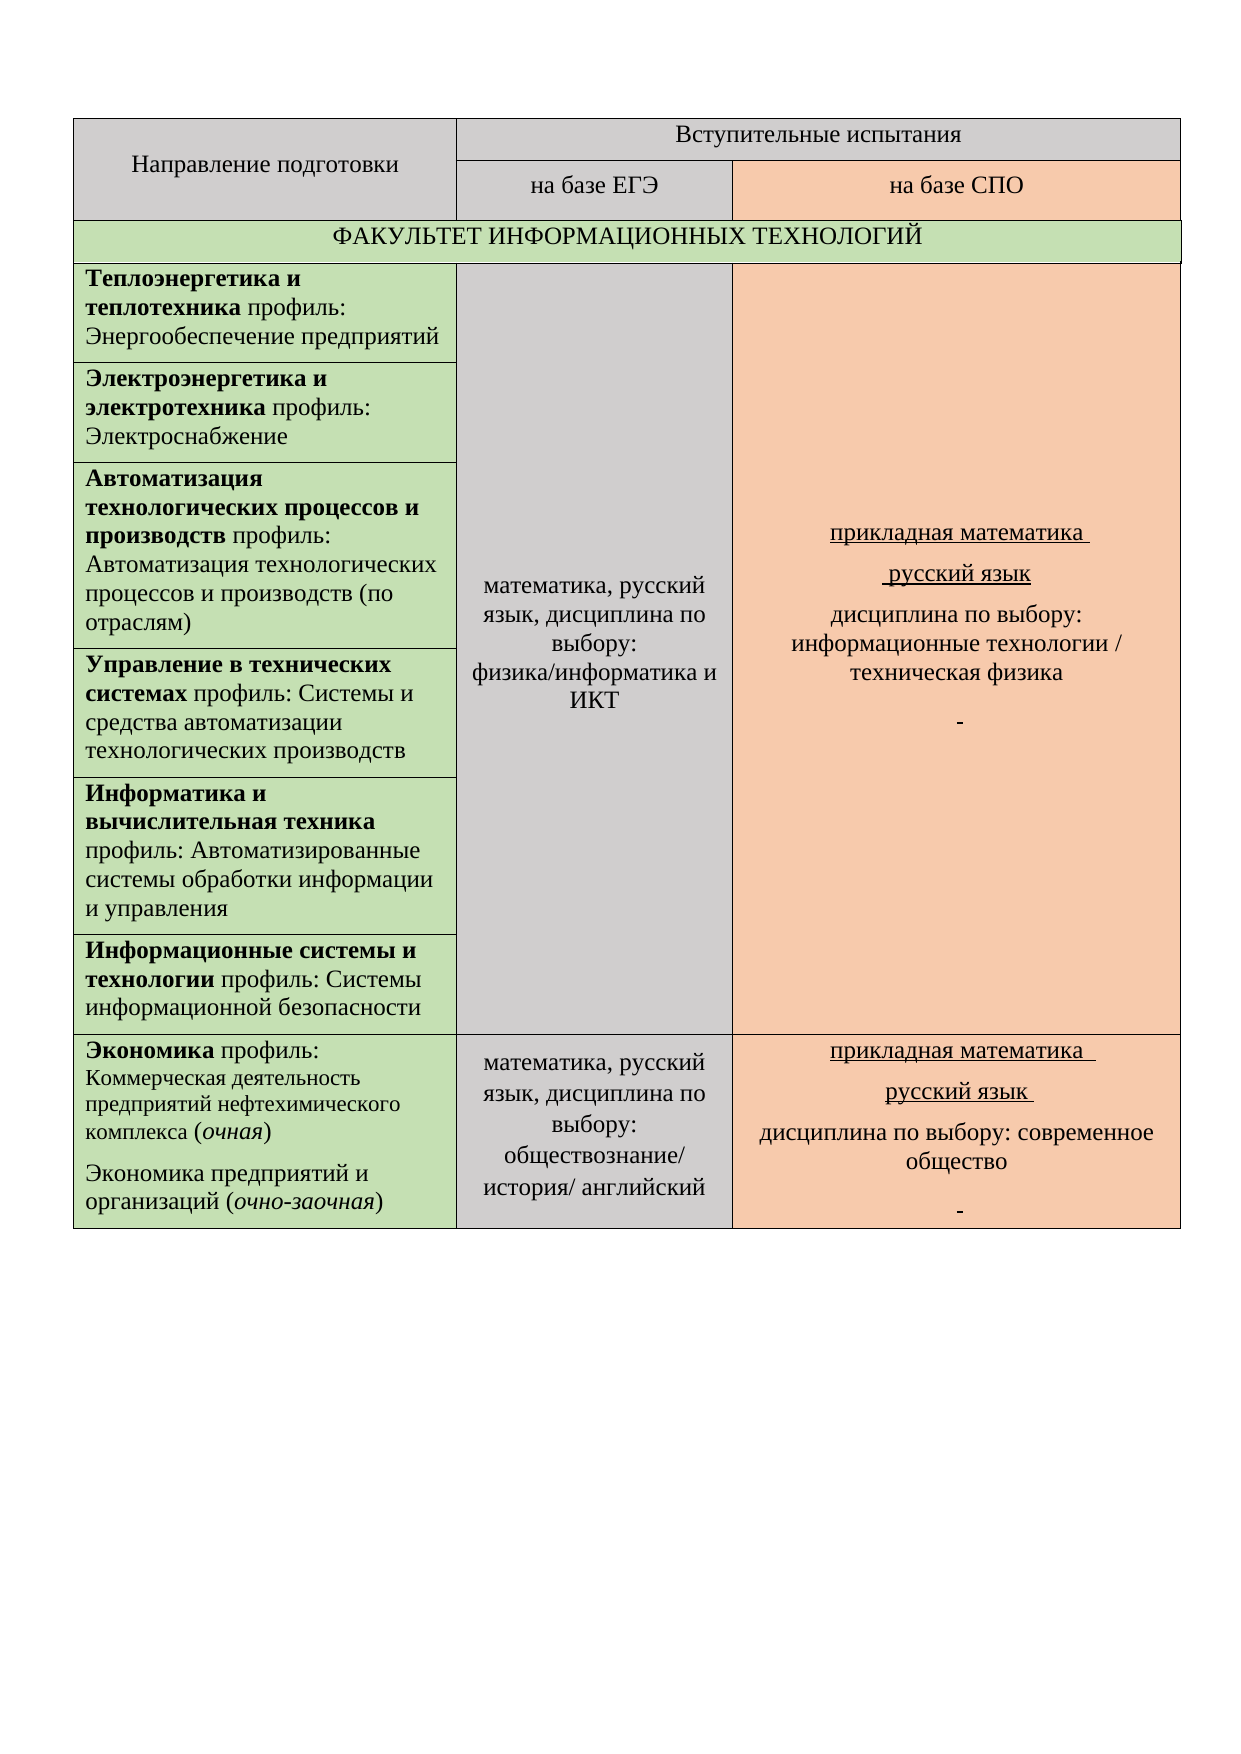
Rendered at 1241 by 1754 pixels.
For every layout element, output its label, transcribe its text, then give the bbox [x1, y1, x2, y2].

table_cell ФАКУЛЬТЕТ ИНФОРМАЦИОННЫХ ТЕХНОЛОГИЙ [74, 221, 1181, 262]
table_cell Управление в технических системах профиль: Системы и средства автоматизации технологических производств [74, 649, 456, 777]
table_header Направление подготовки [74, 119, 456, 220]
table_cell на базе ЕГЭ [457, 161, 732, 220]
table_cell Экономика профиль: Коммерческая деятельность предприятий нефтехимического комплекса (очная) Экономика предприятий и организаций (очно-заочная) [74, 1035, 456, 1228]
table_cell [733, 264, 1180, 1034]
table_cell Электроэнергетика и электротехника профиль: Электроснабжение [74, 363, 456, 462]
table_cell на базе СПО [733, 161, 1180, 220]
table_cell Теплоэнергетика и теплотехника профиль: Энергообеспечение предприятий [74, 264, 456, 362]
table_cell Информационные системы и технологии профиль: Системы информационной безопасности [74, 935, 456, 1034]
table_cell Автоматизация технологических процессов и производств профиль: Автоматизация технологических процессов и производств (по отраслям) [74, 463, 456, 648]
table_cell Информатика и вычислительная техника профиль: Автоматизированные системы обработки информации и управления [74, 778, 456, 934]
table_cell прикладная математика русский язык дисциплина по выбору: современное общество [733, 1035, 1180, 1228]
table_cell математика, русский язык, дисциплина по выбору: обществознание/ история/ английский [457, 1035, 732, 1228]
table_header Вступительные испытания [457, 119, 1180, 160]
table_cell математика, русский язык, дисциплина по выбору: физика/информатика и ИКТ [457, 264, 732, 1034]
